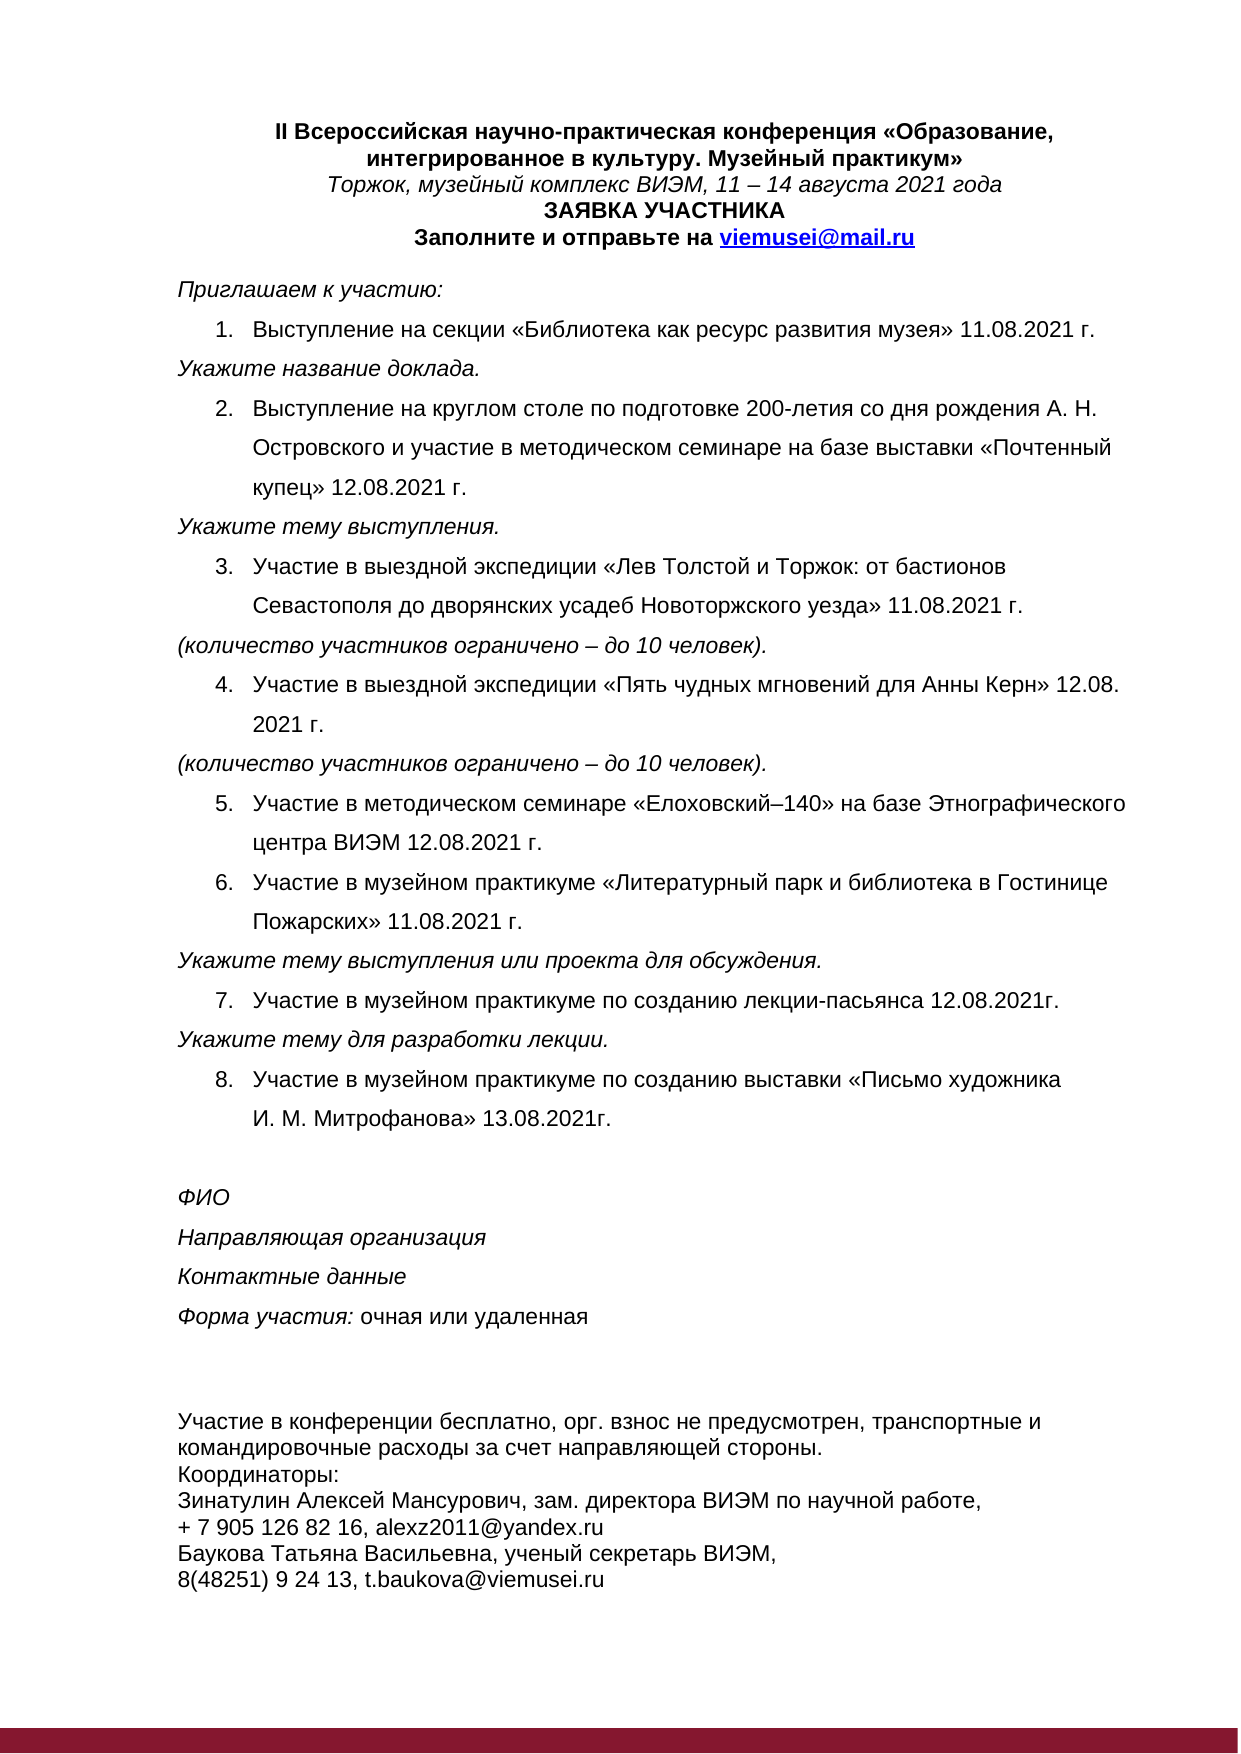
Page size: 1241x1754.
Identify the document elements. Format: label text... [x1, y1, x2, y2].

text ФИО [177, 1184, 1152, 1211]
list Участие в методическом семинаре «Елоховский–140» на базе Этнографического центра ВИЭМ 12.08.2021 г. [215, 789, 1152, 855]
text Координаторы: [177, 1461, 1152, 1487]
text Укажите тему для разработки лекции. [177, 1026, 1152, 1053]
text (количество участников ограничено – до 10 человек). [177, 750, 1152, 776]
text Баукова Татьяна Васильевна, ученый секретарь ВИЭМ, [177, 1540, 1152, 1566]
list Участие в музейном практикуме «Литературный парк и библиотека в Гостинице Пожарских» 11.08.2021 г. [215, 868, 1152, 934]
list Выступление на круглом столе по подготовке 200-летия со дня рождения А. Н. Островского и участие в методическом семинаре на базе выставки «Почтенный купец» 12.08.2021 г. [215, 395, 1152, 500]
text (количество участников ограничено – до 10 человек). [177, 632, 1152, 658]
text 8(48251) 9 24 13, t.baukova@viemusei.ru [177, 1566, 1152, 1592]
text Форма участия: очная или удаленная [177, 1303, 1152, 1329]
list Выступление на секции «Библиотека как ресурс развития музея» 11.08.2021 г. [215, 316, 1152, 342]
text Торжок, музейный комплекс ВИЭМ, 11 – 14 августа 2021 года [177, 171, 1152, 197]
list Участие в музейном практикуме по созданию лекции-пасьянса 12.08.2021г. [215, 987, 1152, 1013]
text II Всероссийская научно-практическая конференция «Образование, интегрированное в культуру. Музейный практикум» [177, 118, 1152, 171]
text Зинатулин Алексей Мансурович, зам. директора ВИЭМ по научной работе, [177, 1487, 1152, 1513]
text Заполните и отправьте на viemusei@mail.ru [177, 223, 1152, 250]
text Укажите название доклада. [177, 355, 1152, 382]
text Приглашаем к участию: [177, 276, 1152, 303]
text Контактные данные [177, 1263, 1152, 1289]
list Участие в выездной экспедиции «Пять чудных мгновений для Анны Керн» 12.08. 2021 г. [215, 671, 1152, 737]
list Участие в выездной экспедиции «Лев Толстой и Торжок: от бастионов Севастополя до дворянских усадеб Новоторжского уезда» 11.08.2021 г. [215, 553, 1152, 618]
text + 7 905 126 82 16, alexz2011@yandex.ru [177, 1513, 1152, 1540]
list Участие в музейном практикуме по созданию выставки «Письмо художника И. М. Митрофанова» 13.08.2021г. [215, 1066, 1152, 1132]
text Направляющая организация [177, 1224, 1152, 1250]
text Укажите тему выступления или проекта для обсуждения. [177, 947, 1152, 974]
text Участие в конференции бесплатно, орг. взнос не предусмотрен, транспортные и командировочные расходы за счет направляющей стороны. [177, 1408, 1152, 1461]
text Укажите тему выступления. [177, 513, 1152, 539]
text ЗАЯВКА УЧАСТНИКА [177, 197, 1152, 223]
